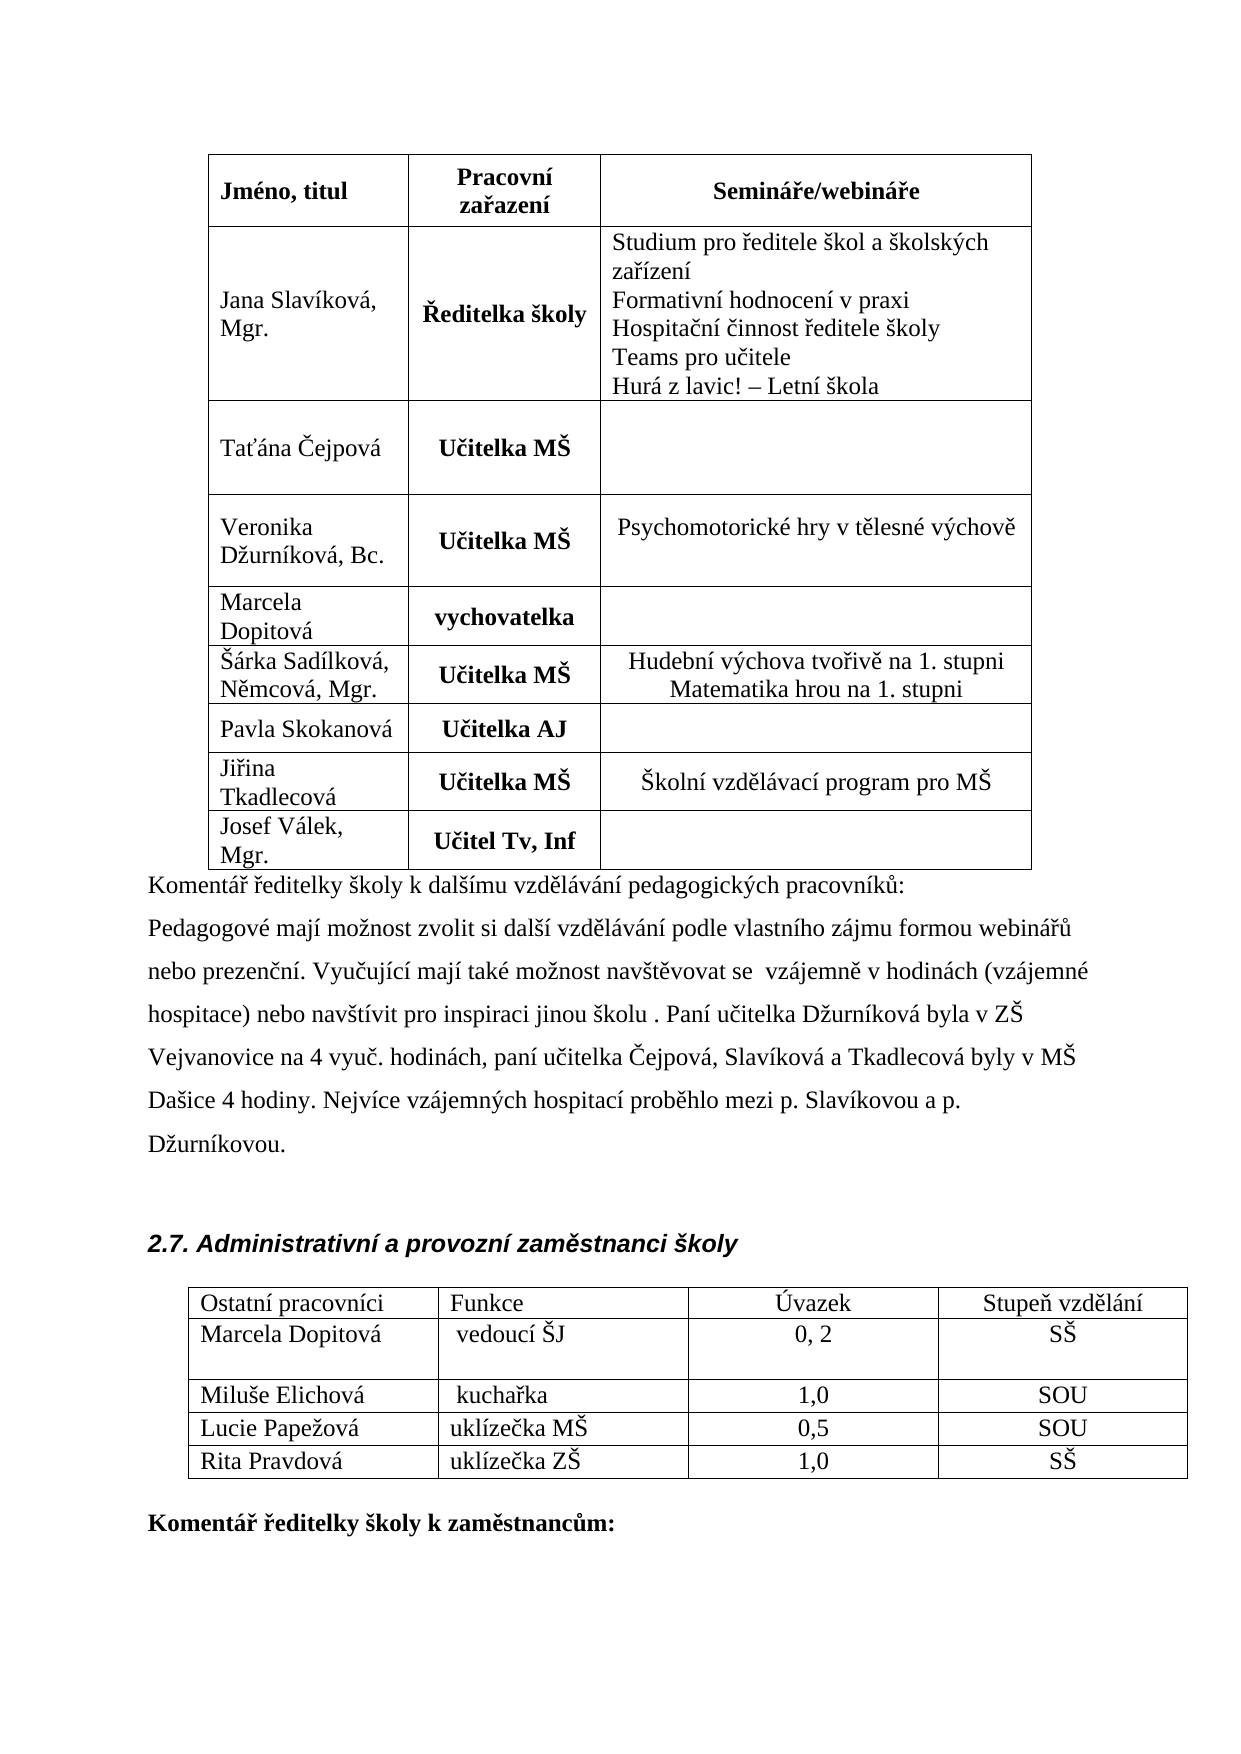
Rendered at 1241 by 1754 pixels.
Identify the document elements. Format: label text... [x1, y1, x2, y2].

table_cell Šárka Sadílková, Němcová, Mgr. [209, 646, 408, 703]
table_header Funkce [439, 1288, 688, 1318]
table_cell uklízečka MŠ [439, 1413, 688, 1445]
table_cell Učitelka MŠ [409, 495, 600, 586]
table_cell Učitelka MŠ [409, 401, 600, 494]
table_cell 1,0 [689, 1380, 938, 1412]
table_cell Taťána Čejpová [209, 401, 408, 494]
table_cell Hudební výchova tvořivě na 1. stupni Matematika hrou na 1. stupni [601, 646, 1031, 703]
table_header Stupeň vzdělání [939, 1288, 1187, 1318]
table_cell Psychomotorické hry v tělesné výchově [601, 495, 1031, 586]
table_cell Jiřina Tkadlecová [209, 753, 408, 810]
table_cell vychovatelka [409, 587, 600, 645]
table_cell vedoucí ŠJ [439, 1319, 688, 1379]
table_header Jméno, titul [209, 155, 408, 226]
text Komentář ředitelky školy k zaměstnancům: [148, 1508, 1093, 1537]
table_cell SŠ [939, 1319, 1187, 1379]
table_cell Učitel Tv, Inf [409, 811, 600, 869]
table_cell Rita Pravdová [189, 1446, 438, 1478]
table_cell [601, 587, 1031, 645]
table_cell Studium pro ředitele škol a školských zařízení Formativní hodnocení v praxi Hospitační činnost ředitele školy Teams pro učitele Hurá z lavic! – Letní škola [601, 227, 1031, 400]
table_cell Učitelka AJ [409, 704, 600, 752]
table_cell Lucie Papežová [189, 1413, 438, 1445]
table_cell Marcela Dopitová [209, 587, 408, 645]
table_cell 0, 2 [689, 1319, 938, 1379]
subtitle 2.7. Administrativní a provozní zaměstnanci školy [148, 1229, 1093, 1258]
table_cell Učitelka MŠ [409, 753, 600, 810]
table_cell Veronika Džurníková, Bc. [209, 495, 408, 586]
table_cell Marcela Dopitová [189, 1319, 438, 1379]
table_cell Josef Válek, Mgr. [209, 811, 408, 869]
table_cell [601, 704, 1031, 752]
table_cell SOU [939, 1413, 1187, 1445]
table_cell [601, 401, 1031, 494]
table_cell Ředitelka školy [409, 227, 600, 400]
table_header Ostatní pracovníci [189, 1288, 438, 1318]
table_cell SŠ [939, 1446, 1187, 1478]
table_cell SOU [939, 1380, 1187, 1412]
table_cell Pavla Skokanová [209, 704, 408, 752]
table_cell [601, 811, 1031, 869]
table_cell kuchařka [439, 1380, 688, 1412]
table_cell uklízečka ZŠ [439, 1446, 688, 1478]
table_cell Miluše Elichová [189, 1380, 438, 1412]
text Pedagogové mají možnost zvolit si další vzdělávání podle vlastního zájmu formou webinářů nebo prezenční. Vyučující mají také možnost navštěvovat se vzájemně v hodinách (vzájemné hospitace) nebo navštívit pro inspiraci jinou školu . Paní učitelka Džurníková byla v ZŠ Vejvanovice na 4 vyuč. hodinách, paní učitelka Čejpová, Slavíková a Tkadlecová byly v MŠ Dašice 4 hodiny. Nejvíce vzájemných hospitací proběhlo mezi p. Slavíkovou a p. Džurníkovou. [148, 913, 1093, 1157]
table_header Pracovní zařazení [409, 155, 600, 226]
table_cell 0,5 [689, 1413, 938, 1445]
table_cell Školní vzdělávací program pro MŠ [601, 753, 1031, 810]
table_header Úvazek [689, 1288, 938, 1318]
table_cell 1,0 [689, 1446, 938, 1478]
table_cell Učitelka MŠ [409, 646, 600, 703]
text Komentář ředitelky školy k dalšímu vzdělávání pedagogických pracovníků: [148, 320, 1093, 899]
table_cell Jana Slavíková, Mgr. [209, 227, 408, 400]
table_header Semináře/webináře [601, 155, 1031, 226]
